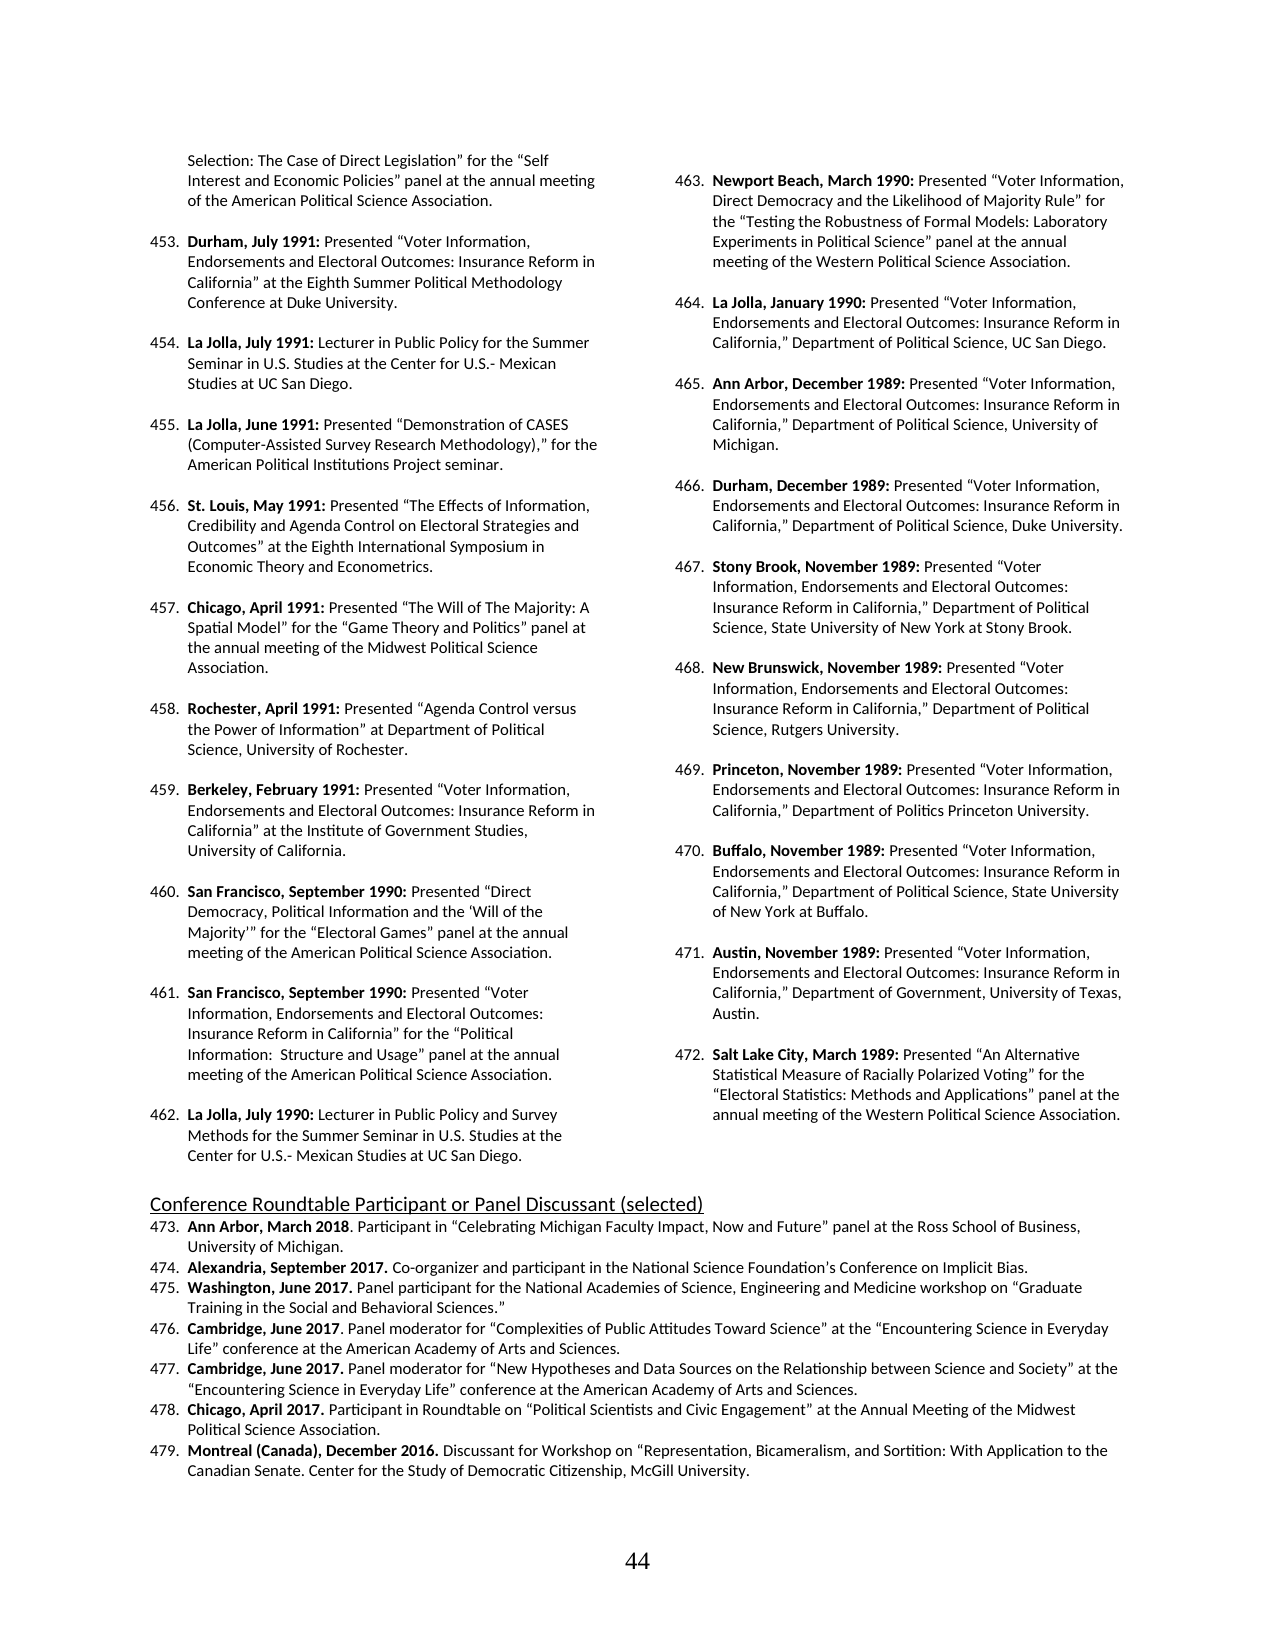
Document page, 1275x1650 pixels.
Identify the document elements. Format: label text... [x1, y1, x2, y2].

list St. Louis, May 1991: Presented “The Effects of Information, Credibility and Agenda Control on Electoral Strategies and Outcomes” at the Eighth International Symposium in Economic Theory and Econometrics. [150, 495, 600, 577]
list Berkeley, February 1991: Presented “Voter Information, Endorsements and Electoral Outcomes: Insurance Reform in California” at the Institute of Government Studies, University of California. [150, 780, 600, 861]
list La Jolla, January 1990: Presented “Voter Information, Endorsements and Electoral Outcomes: Insurance Reform in California,” Department of Political Science, UC San Diego. [675, 292, 1125, 353]
list Salt Lake City, March 1989: Presented “An Alternative Statistical Measure of Racially Polarized Voting” for the “Electoral Statistics: Methods and Applications” panel at the annual meeting of the Western Political Science Association. [675, 1044, 1125, 1125]
list Cambridge, June 2017. Panel moderator for “New Hypotheses and Data Sources on the Relationship between Science and Society” at the “Encountering Science in Everyday Life” conference at the American Academy of Arts and Sciences. [150, 1359, 1125, 1399]
list Cambridge, June 2017. Panel moderator for “Complexities of Public Attitudes Toward Science” at the “Encountering Science in Everyday Life” conference at the American Academy of Arts and Sciences. [150, 1318, 1125, 1359]
list San Francisco, September 1990: Presented “Direct Democracy, Political Information and the ‘Will of the Majority’” for the “Electoral Games” panel at the annual meeting of the American Political Science Association. [150, 881, 600, 962]
list Austin, November 1989: Presented “Voter Information, Endorsements and Electoral Outcomes: Insurance Reform in California,” Department of Government, University of Texas, Austin. [675, 942, 1125, 1023]
list Princeton, November 1989: Presented “Voter Information, Endorsements and Electoral Outcomes: Insurance Reform in California,” Department of Politics Princeton University. [675, 759, 1125, 820]
list La Jolla, June 1991: Presented “Demonstration of CASES (Computer-Assisted Survey Research Methodology),” for the American Political Institutions Project seminar. [150, 414, 600, 475]
list La Jolla, July 1990: Lecturer in Public Policy and Survey Methods for the Summer Seminar in U.S. Studies at the Center for U.S.- Mexican Studies at UC San Diego. [150, 1105, 600, 1166]
list Alexandria, September 2017. Co-organizer and participant in the National Science Foundation’s Conference on Implicit Bias. [150, 1257, 1125, 1277]
list Ann Arbor, December 1989: Presented “Voter Information, Endorsements and Electoral Outcomes: Insurance Reform in California,” Department of Political Science, University of Michigan. [675, 373, 1125, 455]
list New Brunswick, November 1989: Presented “Voter Information, Endorsements and Electoral Outcomes: Insurance Reform in California,” Department of Political Science, Rutgers University. [675, 658, 1125, 739]
list San Francisco, September 1990: Presented “Voter Information, Endorsements and Electoral Outcomes: Insurance Reform in California” for the “Political Information: Structure and Usage” panel at the annual meeting of the American Political Science Association. [150, 983, 600, 1084]
list Montreal (Canada), December 2016. Discussant for Workshop on “Representation, Bicameralism, and Sortition: With Application to the Canadian Senate. Center for the Study of Democratic Citizenship, McGill University. [150, 1440, 1125, 1481]
list Chicago, April 2017. Participant in Roundtable on “Political Scientists and Civic Engagement” at the Annual Meeting of the Midwest Political Science Association. [150, 1399, 1125, 1440]
list Buffalo, November 1989: Presented “Voter Information, Endorsements and Electoral Outcomes: Insurance Reform in California,” Department of Political Science, State University of New York at Buffalo. [675, 841, 1125, 922]
list Washington, June 2017. Panel participant for the National Academies of Science, Engineering and Medicine workshop on “Graduate Training in the Social and Behavioral Sciences.” [150, 1277, 1125, 1318]
list Rochester, April 1991: Presented “Agenda Control versus the Power of Information” at Department of Political Science, University of Rochester. [150, 698, 600, 759]
list Durham, July 1991: Presented “Voter Information, Endorsements and Electoral Outcomes: Insurance Reform in California” at the Eighth Summer Political Methodology Conference at Duke University. [150, 231, 600, 312]
list Newport Beach, March 1990: Presented “Voter Information, Direct Democracy and the Likelihood of Majority Rule” for the “Testing the Robustness of Formal Models: Laboratory Experiments in Political Science” panel at the annual meeting of the Western Political Science Association. [675, 170, 1125, 272]
list La Jolla, July 1991: Lecturer in Public Policy for the Summer Seminar in U.S. Studies at the Center for U.S.- Mexican Studies at UC San Diego. [150, 333, 600, 394]
list Chicago, April 1991: Presented “The Will of The Majority: A Spatial Model” for the “Game Theory and Politics” panel at the annual meeting of the Midwest Political Science Association. [150, 597, 600, 678]
text Conference Roundtable Participant or Panel Discussant (selected) [150, 1191, 1125, 1216]
list Durham, December 1989: Presented “Voter Information, Endorsements and Electoral Outcomes: Insurance Reform in California,” Department of Political Science, Duke University. [675, 475, 1125, 536]
list Stony Brook, November 1989: Presented “Voter Information, Endorsements and Electoral Outcomes: Insurance Reform in California,” Department of Political Science, State University of New York at Stony Brook. [675, 556, 1125, 637]
list Ann Arbor, March 2018. Participant in “Celebrating Michigan Faculty Impact, Now and Future” panel at the Ross School of Business, University of Michigan. [150, 1216, 1125, 1257]
